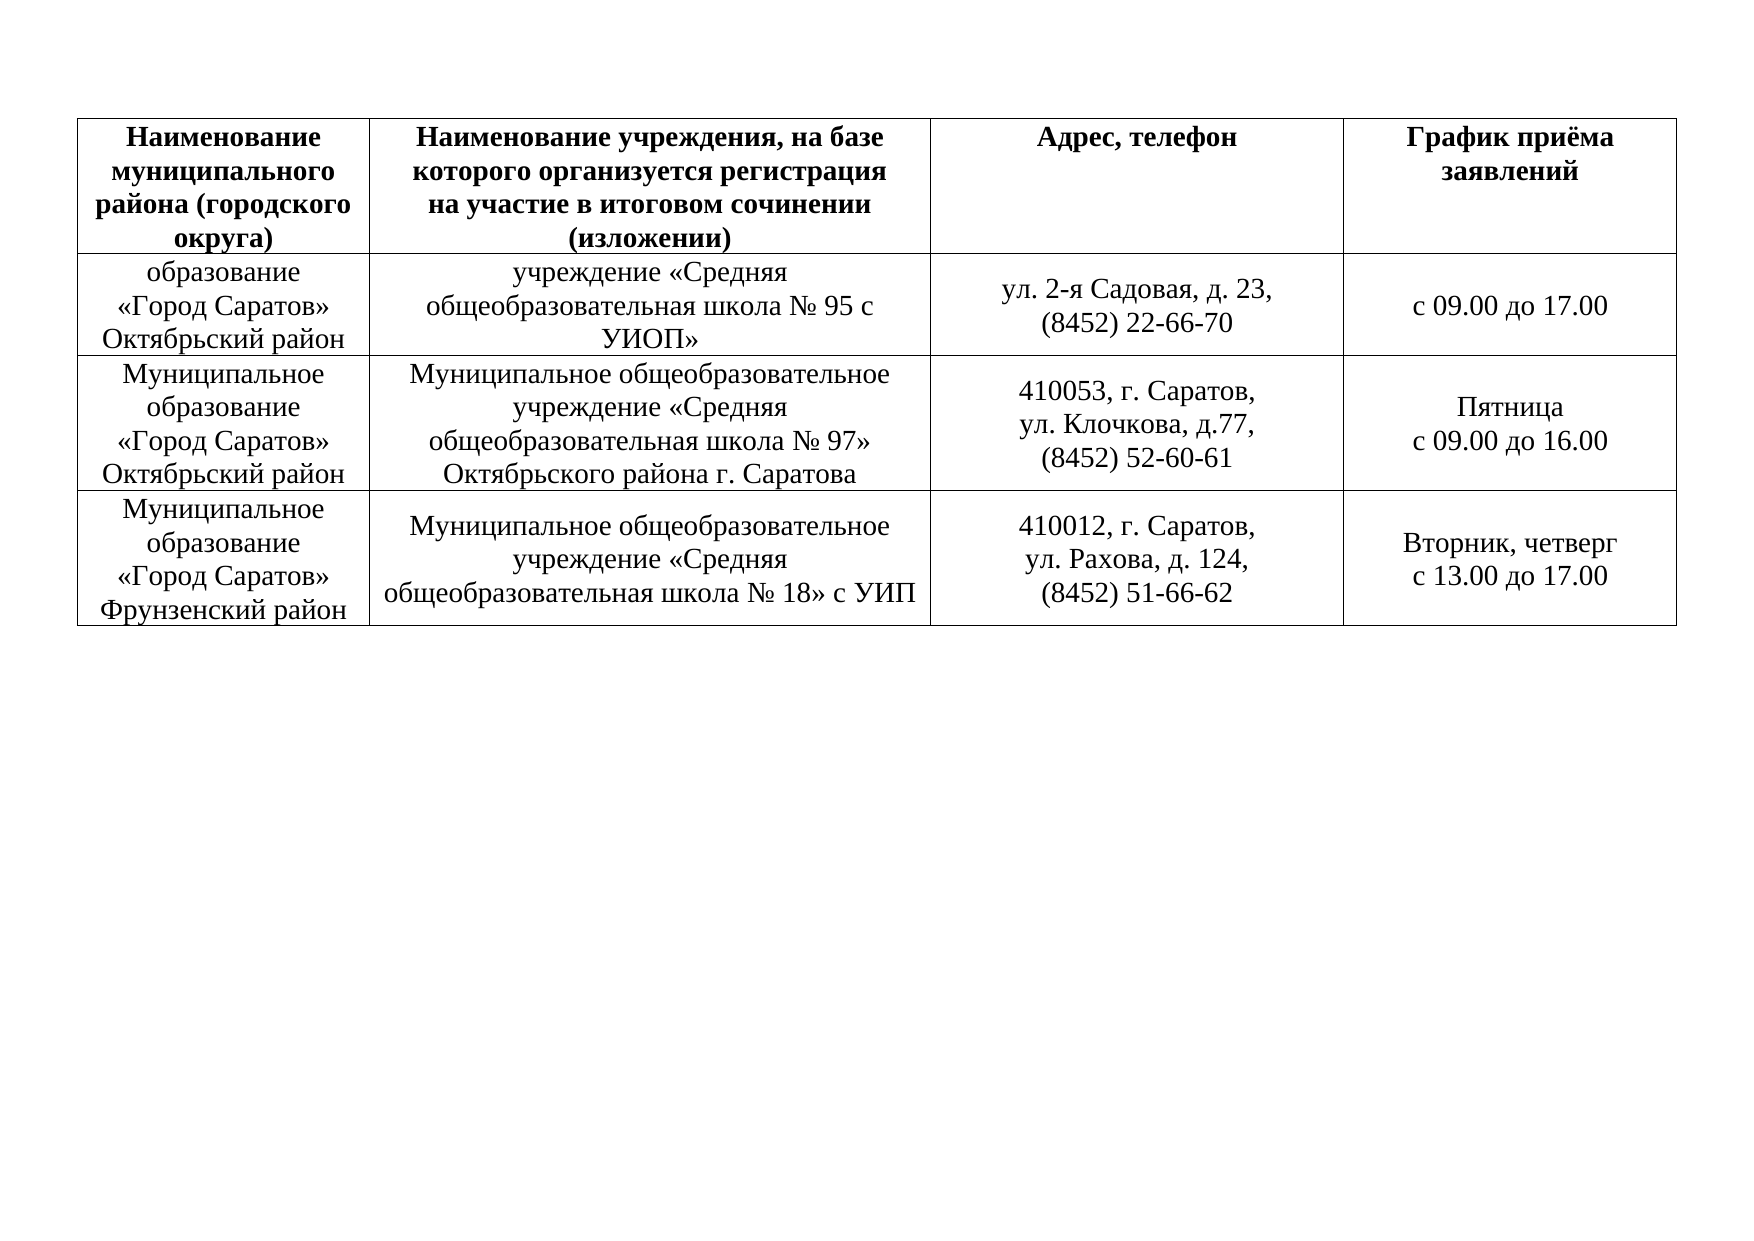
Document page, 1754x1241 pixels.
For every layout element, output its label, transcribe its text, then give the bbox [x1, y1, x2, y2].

table_cell Муниципальное общеобразовательное учреждение «Средняя общеобразовательная школа № 95 с УИОП» [370, 254, 930, 355]
table_cell Муниципальное общеобразовательное учреждение «Средняя общеобразовательная школа № 18» с УИП [370, 491, 930, 625]
table_cell Муниципальное образование «Город Саратов» Октябрьский район [78, 254, 369, 355]
table_cell 410053, г. Саратов, ул. Клочкова, д.77, (8452) 52-60-61 [931, 356, 1343, 490]
table_cell Муниципальное образование «Город Саратов» Октябрьский район [78, 356, 369, 490]
table_header Наименование муниципального района (городского округа) [78, 119, 369, 253]
table_cell Пятница с 09.00 до 16.00 [1344, 356, 1676, 490]
table_cell Муниципальное общеобразовательное учреждение «Средняя общеобразовательная школа № 97» Октябрьского района г. Саратова [370, 356, 930, 490]
table_cell 410012, г. Саратов, ул. Рахова, д. 124, (8452) 51-66-62 [931, 491, 1343, 625]
table_cell Муниципальное образование «Город Саратов» Фрунзенский район [78, 491, 369, 625]
table_cell Понедельник - пятница с 09.00 до 17.00 [1344, 254, 1676, 355]
table_header Наименование учреждения, на базе которого организуется регистрация на участие в итоговом сочинении (изложении) [370, 119, 930, 253]
table_cell 410004, г. Саратов, ул. 2-я Садовая, д. 23, (8452) 22-66-70 [931, 254, 1343, 355]
table_header Адрес, телефон [931, 119, 1343, 253]
table_cell Вторник, четверг с 13.00 до 17.00 [1344, 491, 1676, 625]
table_header График приёма заявлений [1344, 119, 1676, 253]
